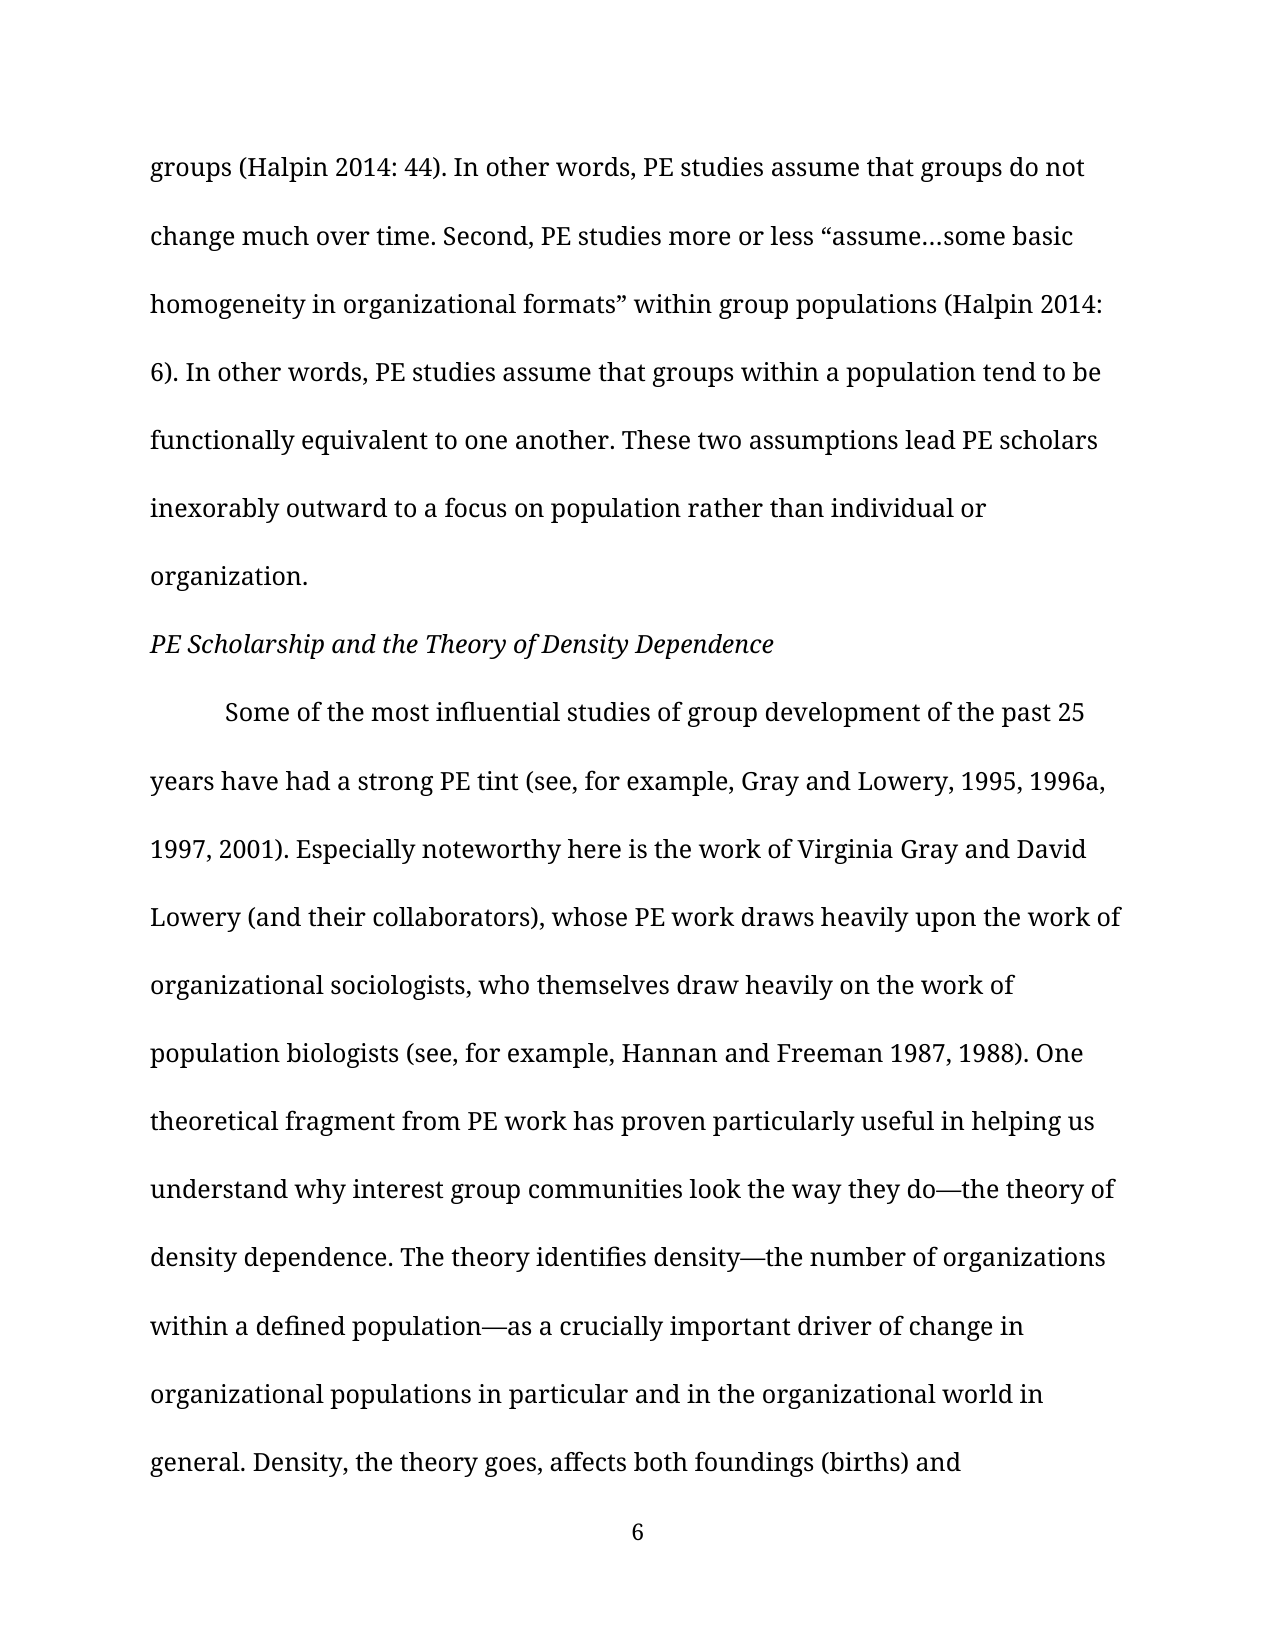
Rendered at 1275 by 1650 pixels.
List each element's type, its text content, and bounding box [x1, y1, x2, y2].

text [150, 150, 1125, 593]
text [150, 695, 1125, 1478]
text PE Scholarship and the Theory of Density Dependence [150, 627, 1125, 661]
